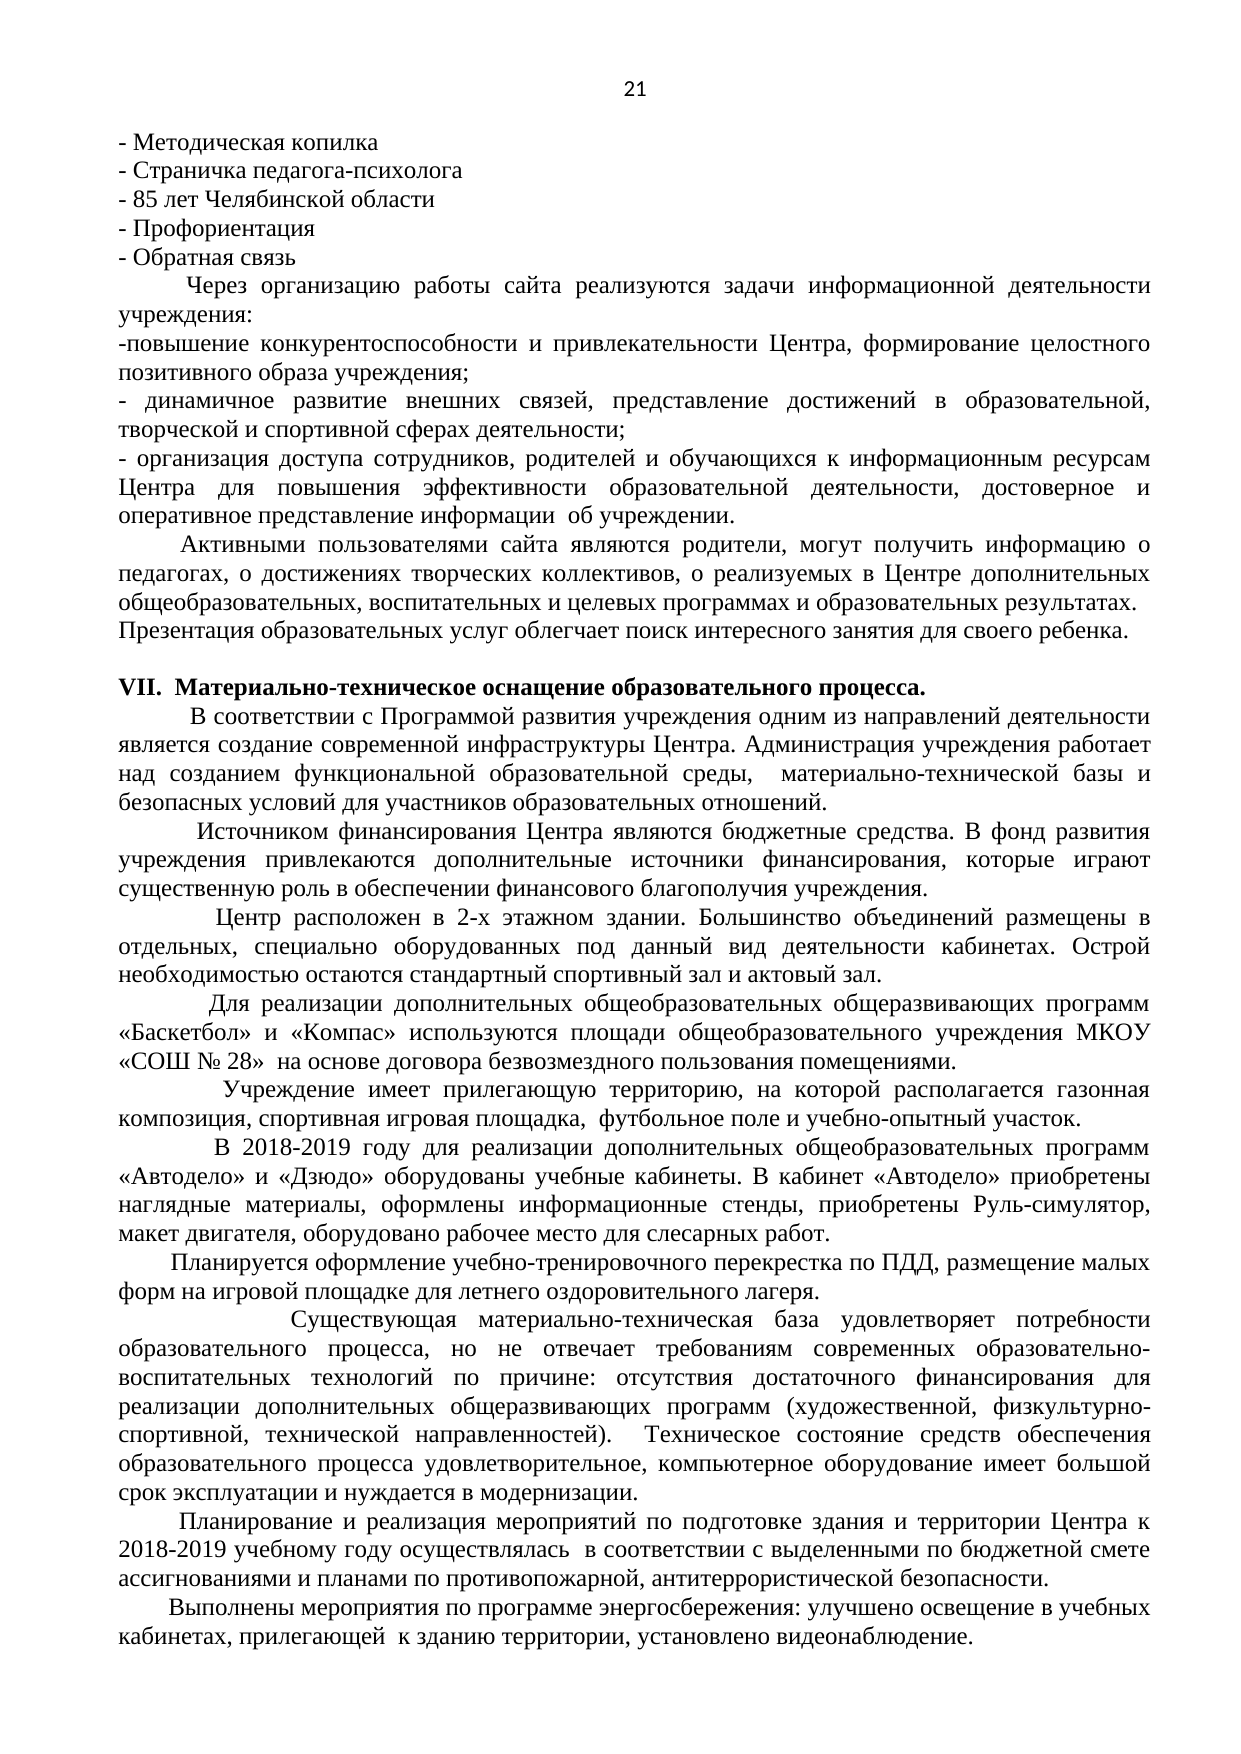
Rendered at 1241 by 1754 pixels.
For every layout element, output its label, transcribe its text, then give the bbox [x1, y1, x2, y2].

text Планируется оформление учебно-тренировочного перекрестка по ПДД, размещение малых форм на игровой площадке для летнего оздоровительного лагеря. [118, 1247, 1152, 1304]
text Через организацию работы сайта реализуются задачи информационной деятельности учреждения: [118, 270, 1152, 328]
text - организация доступа сотрудников, родителей и обучающихся к информационным ресурсам Центра для повышения эффективности образовательной деятельности, достоверное и оперативное представление информации об учреждении. [118, 443, 1152, 529]
text - Профориентация [118, 213, 1152, 242]
text Центр расположен в 2-х этажном здании. Большинство объединений размещены в отдельных, специально оборудованных под данный вид деятельности кабинетах. Острой необходимостью остаются стандартный спортивный зал и актовый зал. [118, 902, 1152, 988]
text Источником финансирования Центра являются бюджетные средства. В фонд развития учреждения привлекаются дополнительные источники финансирования, которые играют существенную роль в обеспечении финансового благополучия учреждения. [118, 816, 1152, 902]
text Существующая материально-техническая база удовлетворяет потребности образовательного процесса, но не отвечает требованиям современных образовательно-воспитательных технологий по причине: отсутствия достаточного финансирования для реализации дополнительных общеразвивающих программ (художественной, физкультурно-спортивной, технической направленностей). Техническое состояние средств обеспечения образовательного процесса удовлетворительное, компьютерное оборудование имеет большой срок эксплуатации и нуждается в модернизации. [118, 1304, 1152, 1506]
text В 2018-2019 году для реализации дополнительных общеобразовательных программ «Автодело» и «Дзюдо» оборудованы учебные кабинеты. В кабинет «Автодело» приобретены наглядные материалы, оформлены информационные стенды, приобретены Руль-симулятор, макет двигателя, оборудовано рабочее место для слесарных работ. [118, 1132, 1152, 1247]
text - динамичное развитие внешних связей, представление достижений в образовательной, творческой и спортивной сферах деятельности; [118, 385, 1152, 443]
text Активными пользователями сайта являются родители, могут получить информацию о педагогах, о достижениях творческих коллективов, о реализуемых в Центре дополнительных общеобразовательных, воспитательных и целевых программах и образовательных результатах. [118, 529, 1152, 615]
text Учреждение имеет прилегающую территорию, на которой располагается газонная композиция, спортивная игровая площадка, футбольное поле и учебно-опытный участок. [118, 1074, 1152, 1132]
text - Обратная связь [118, 242, 1152, 270]
text Для реализации дополнительных общеобразовательных общеразвивающих программ «Баскетбол» и «Компас» используются площади общеобразовательного учреждения МКОУ «СОШ № 28» на основе договора безвозмездного пользования помещениями. [118, 988, 1152, 1074]
text VII. Материально-техническое оснащение образовательного процесса. [118, 672, 1152, 701]
text Планирование и реализация мероприятий по подготовке здания и территории Центра к 2018-2019 учебному году осуществлялась в соответствии с выделенными по бюджетной смете ассигнованиями и планами по противопожарной, антитеррористической безопасности. [118, 1506, 1152, 1592]
text - 85 лет Челябинской области [118, 184, 1152, 213]
text - Методическая копилка [118, 127, 1152, 155]
text - Страничка педагога-психолога [118, 155, 1152, 184]
text В соответствии с Программой развития учреждения одним из направлений деятельности является создание современной инфраструктуры Центра. Администрация учреждения работает над созданием функциональной образовательной среды, материально-технической базы и безопасных условий для участников образовательных отношений. [118, 701, 1152, 816]
text Выполнены мероприятия по программе энергосбережения: улучшено освещение в учебных кабинетах, прилегающей к зданию территории, установлено видеонаблюдение. [118, 1592, 1152, 1649]
text -повышение конкурентоспособности и привлекательности Центра, формирование целостного позитивного образа учреждения; [118, 328, 1152, 385]
text Презентация образовательных услуг облегчает поиск интересного занятия для своего ребенка. [118, 615, 1152, 644]
